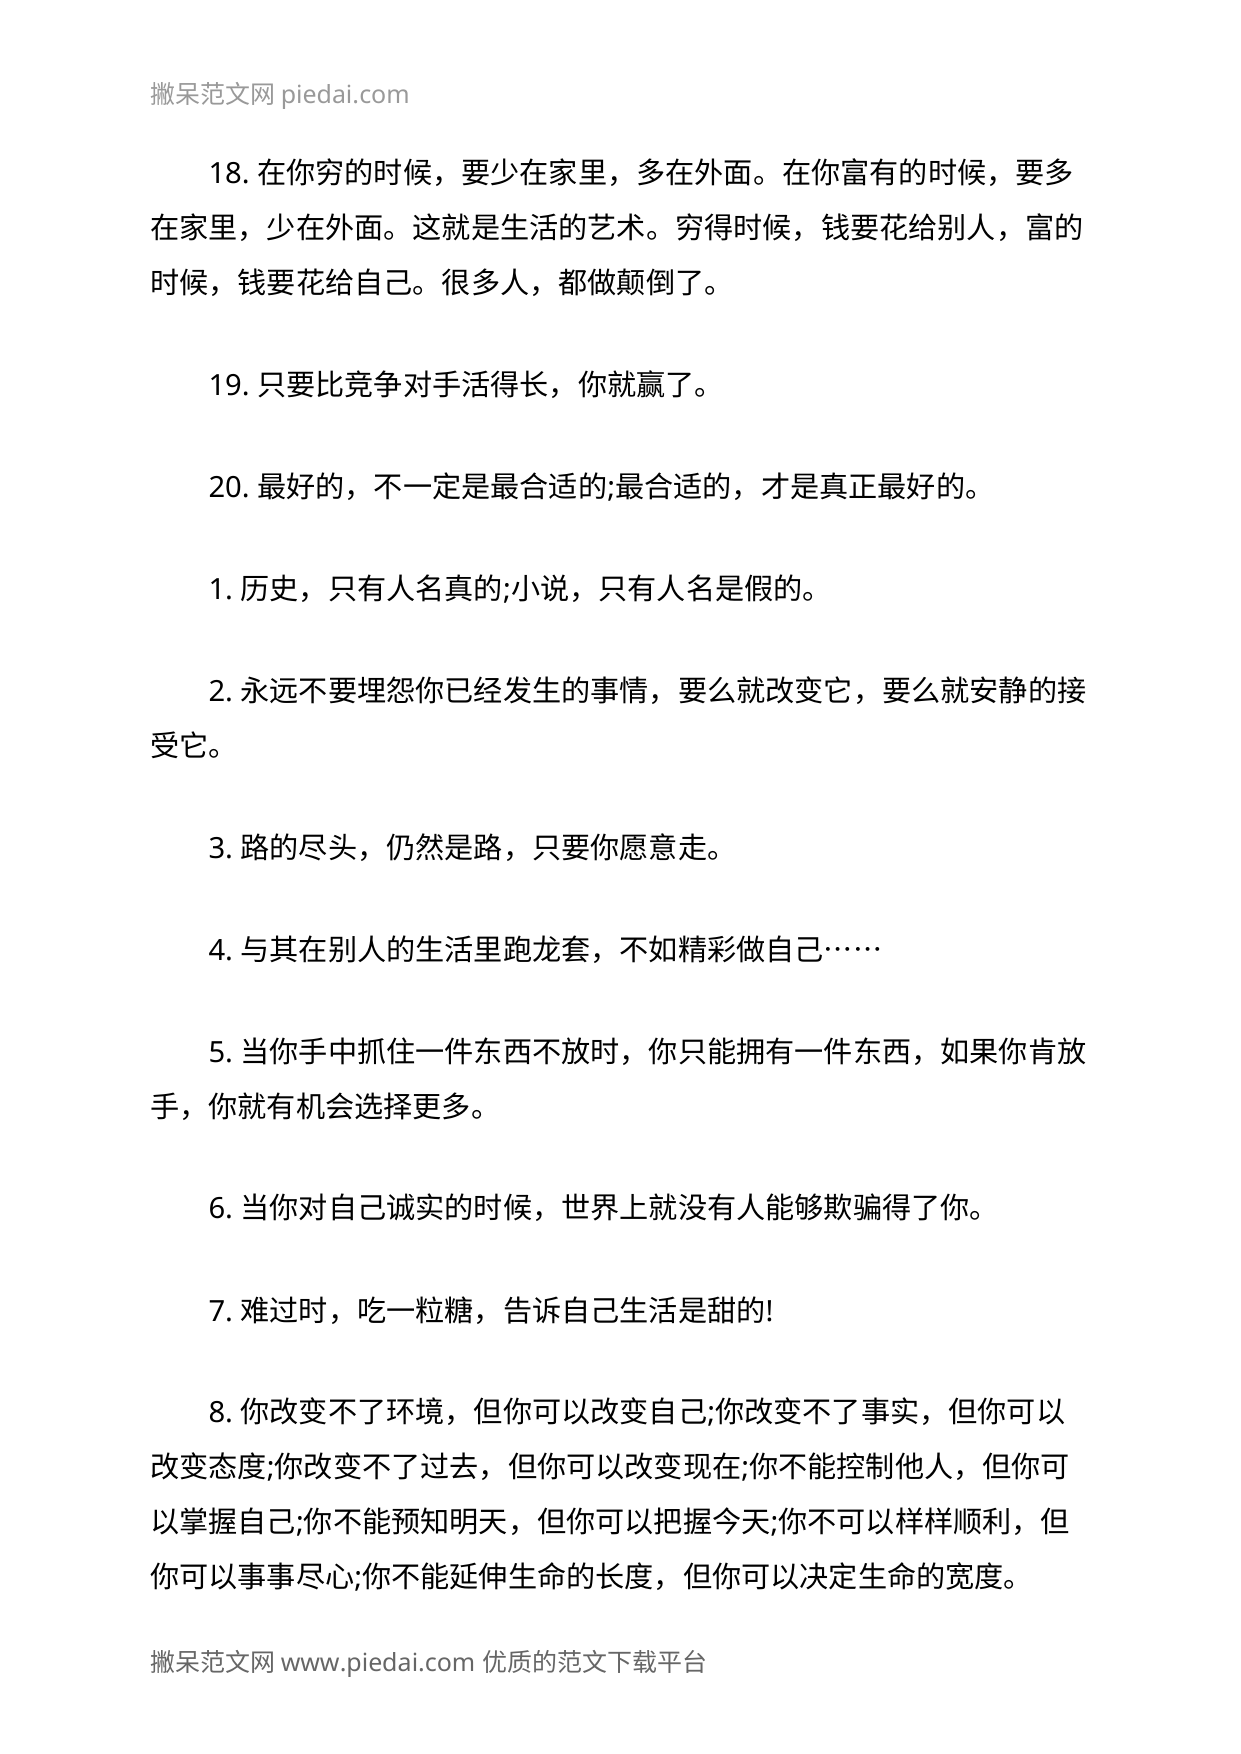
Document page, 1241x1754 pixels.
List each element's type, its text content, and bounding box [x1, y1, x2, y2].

text 6. 当你对自己诚实的时候，世界上就没有人能够欺骗得了你。 [150, 1185, 1090, 1227]
text 19. 只要比竞争对手活得长，你就赢了。 [150, 362, 1090, 404]
text 18. 在你穷的时候，要少在家里，多在外面。在你富有的时候，要多在家里，少在外面。这就是生活的艺术。穷得时候，钱要花给别人，富的时候，钱要花给自己。很多人，都做颠倒了。 [150, 150, 1090, 302]
text 20. 最好的，不一定是最合适的;最合适的，才是真正最好的。 [150, 464, 1090, 506]
text 2. 永远不要埋怨你已经发生的事情，要么就改变它，要么就安静的接受它。 [150, 668, 1090, 765]
text 4. 与其在别人的生活里跑龙套，不如精彩做自己…… [150, 926, 1090, 969]
text 5. 当你手中抓住一件东西不放时，你只能拥有一件东西，如果你肯放手，你就有机会选择更多。 [150, 1028, 1090, 1126]
text 7. 难过时，吃一粒糖，告诉自己生活是甜的! [150, 1287, 1090, 1329]
text 3. 路的尽头，仍然是路，只要你愿意走。 [150, 824, 1090, 867]
text 1. 历史，只有人名真的;小说，只有人名是假的。 [150, 566, 1090, 608]
text 8. 你改变不了环境，但你可以改变自己;你改变不了事实，但你可以改变态度;你改变不了过去，但你可以改变现在;你不能控制他人，但你可以掌握自己;你不能预知明天，但你可以把握今天;你不可以样样顺利，但你可以事事尽心;你不能延伸生命的长度，但你可以决定生命的宽度。 [150, 1389, 1090, 1596]
